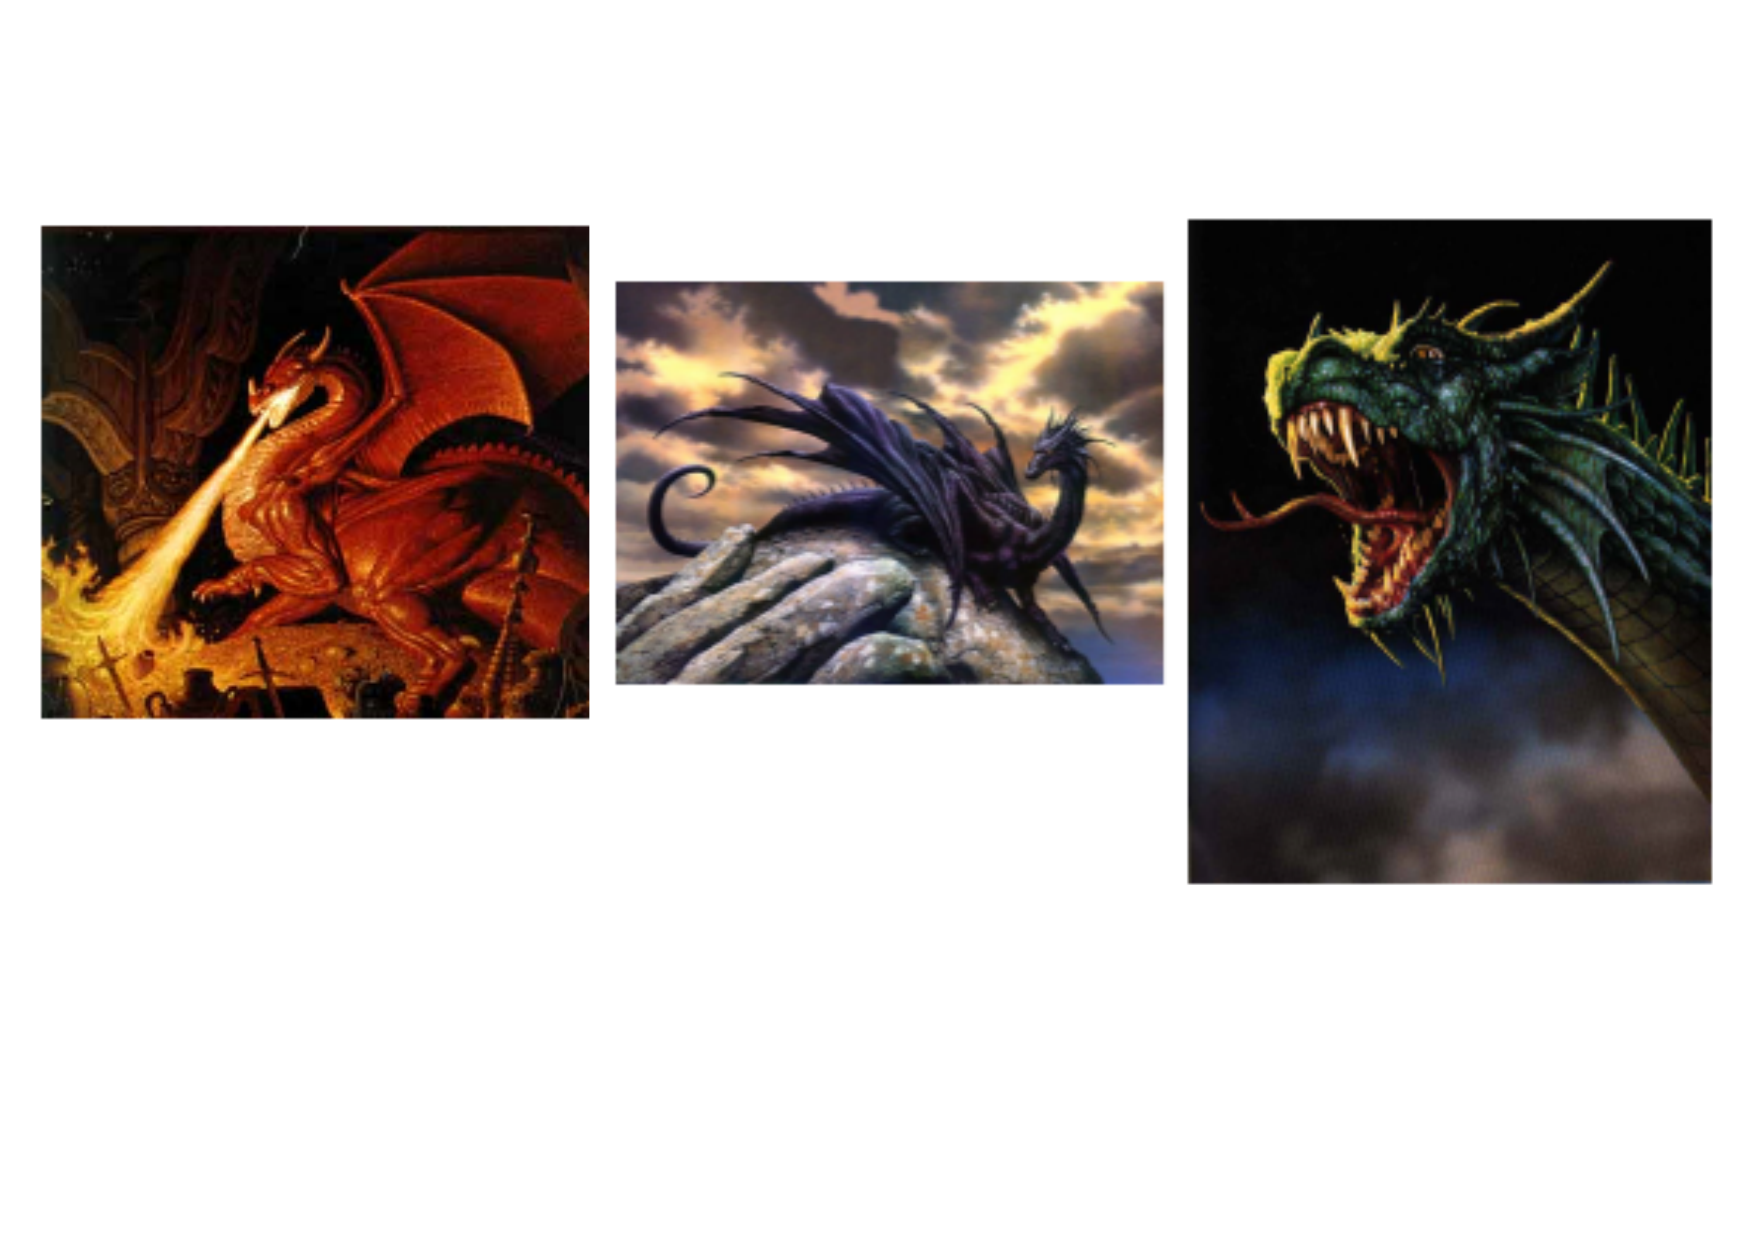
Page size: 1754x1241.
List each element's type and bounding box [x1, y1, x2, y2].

picture [1184, 212, 1727, 890]
picture [610, 277, 1174, 696]
picture [38, 219, 590, 728]
